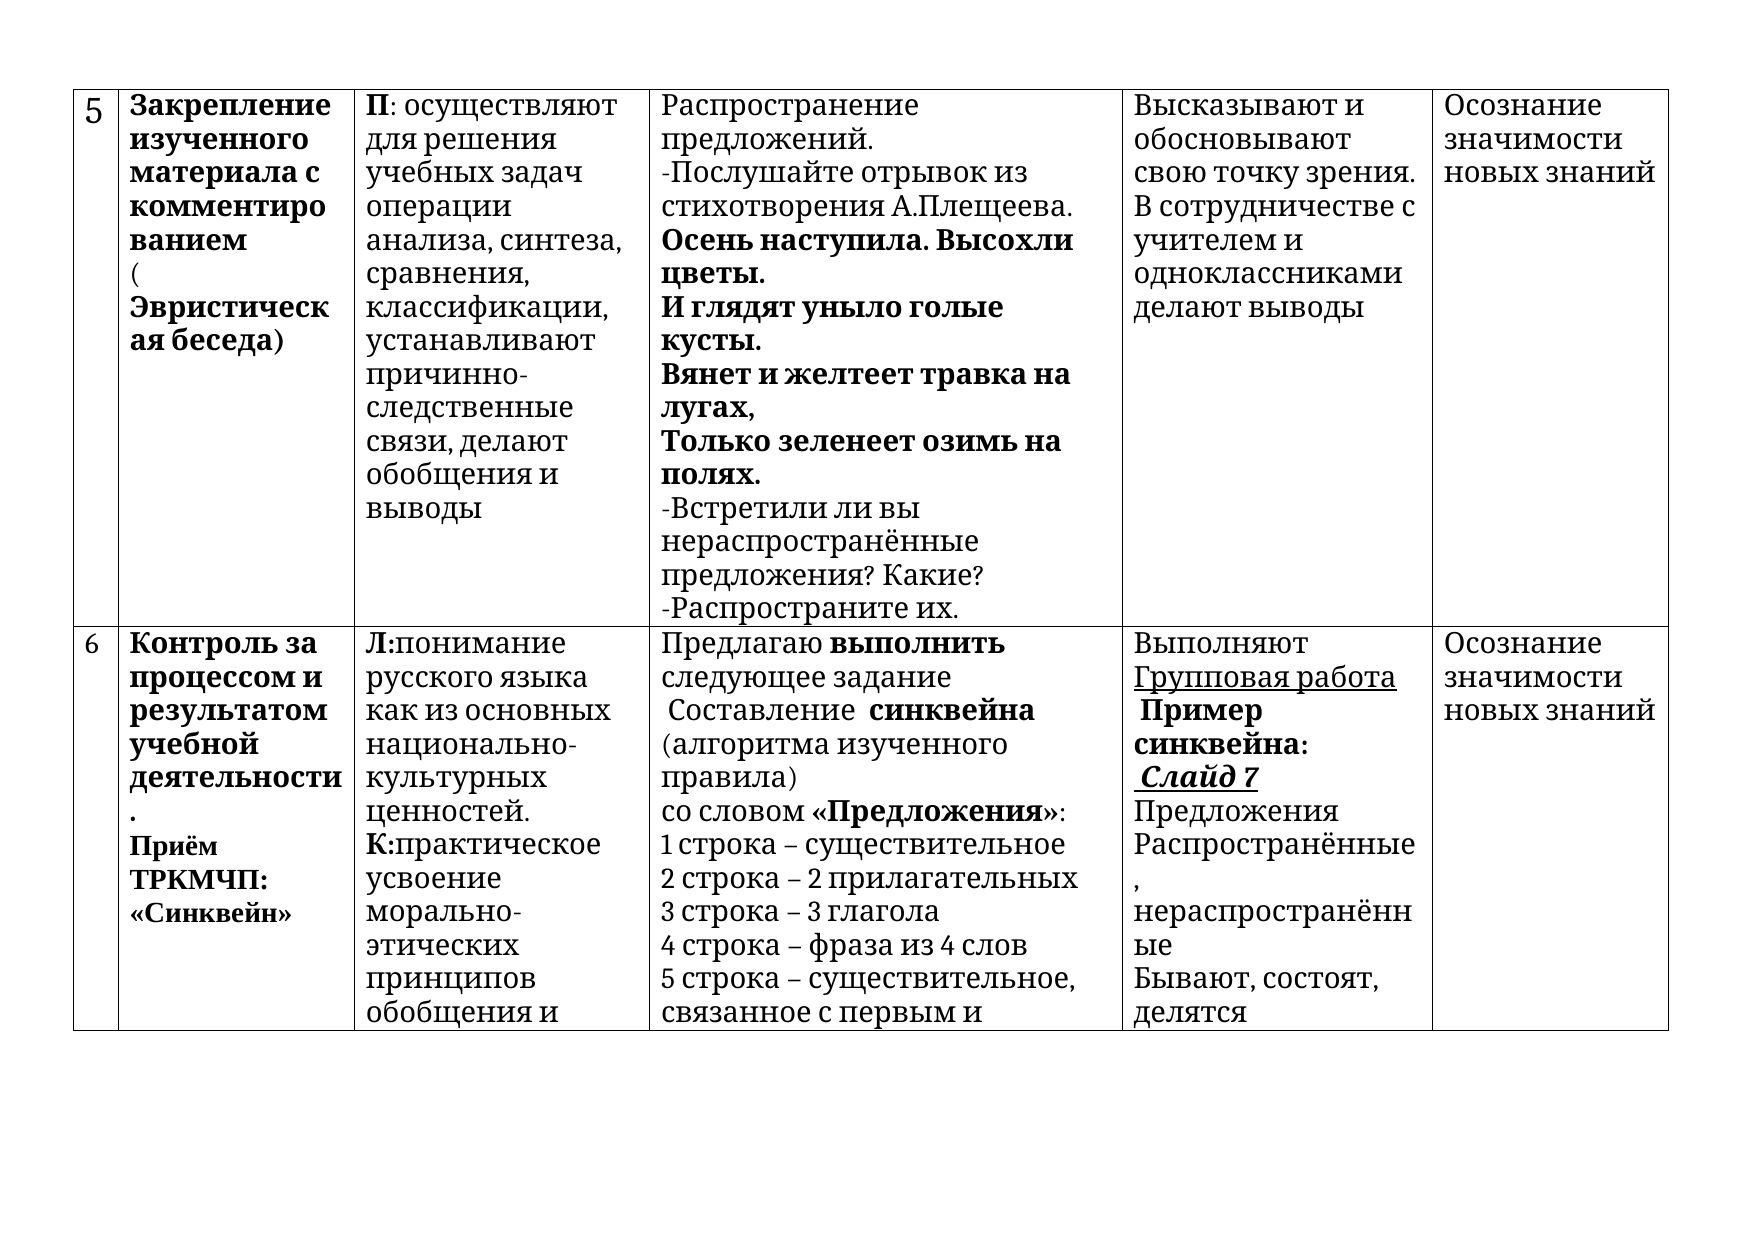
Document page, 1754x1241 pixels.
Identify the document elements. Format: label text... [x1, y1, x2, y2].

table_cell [1123, 627, 1432, 1030]
table_cell Закрепление изученного материала с комментированием (Эвристическая беседа) [119, 90, 354, 626]
table_cell 6 [74, 627, 118, 1030]
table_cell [1433, 627, 1668, 1030]
table_cell 5 [74, 90, 118, 626]
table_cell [1433, 90, 1668, 626]
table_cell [650, 627, 1122, 1030]
table_cell Высказывают и обосновывают свою точку зрения. В сотрудничестве с учителем и одноклассниками делают выводы [1123, 90, 1432, 626]
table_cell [355, 627, 649, 1030]
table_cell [119, 627, 354, 1030]
table_cell Распространение предложений. -Послушайте отрывок из стихотворения А.Плещеева. Осень наступила. Высохли цветы. И глядят уныло голые кусты. Вянет и желтеет травка на лугах, Только зеленеет озимь на полях. -Встретили ли вы нераспространённые предложения? Какие? -Распространите их. [650, 90, 1122, 626]
table_cell П: осуществляют для решения учебных задач операции анализа, синтеза, сравнения, классификации, устанавливают причинно-следственные связи, делают обобщения и выводы [355, 90, 649, 626]
